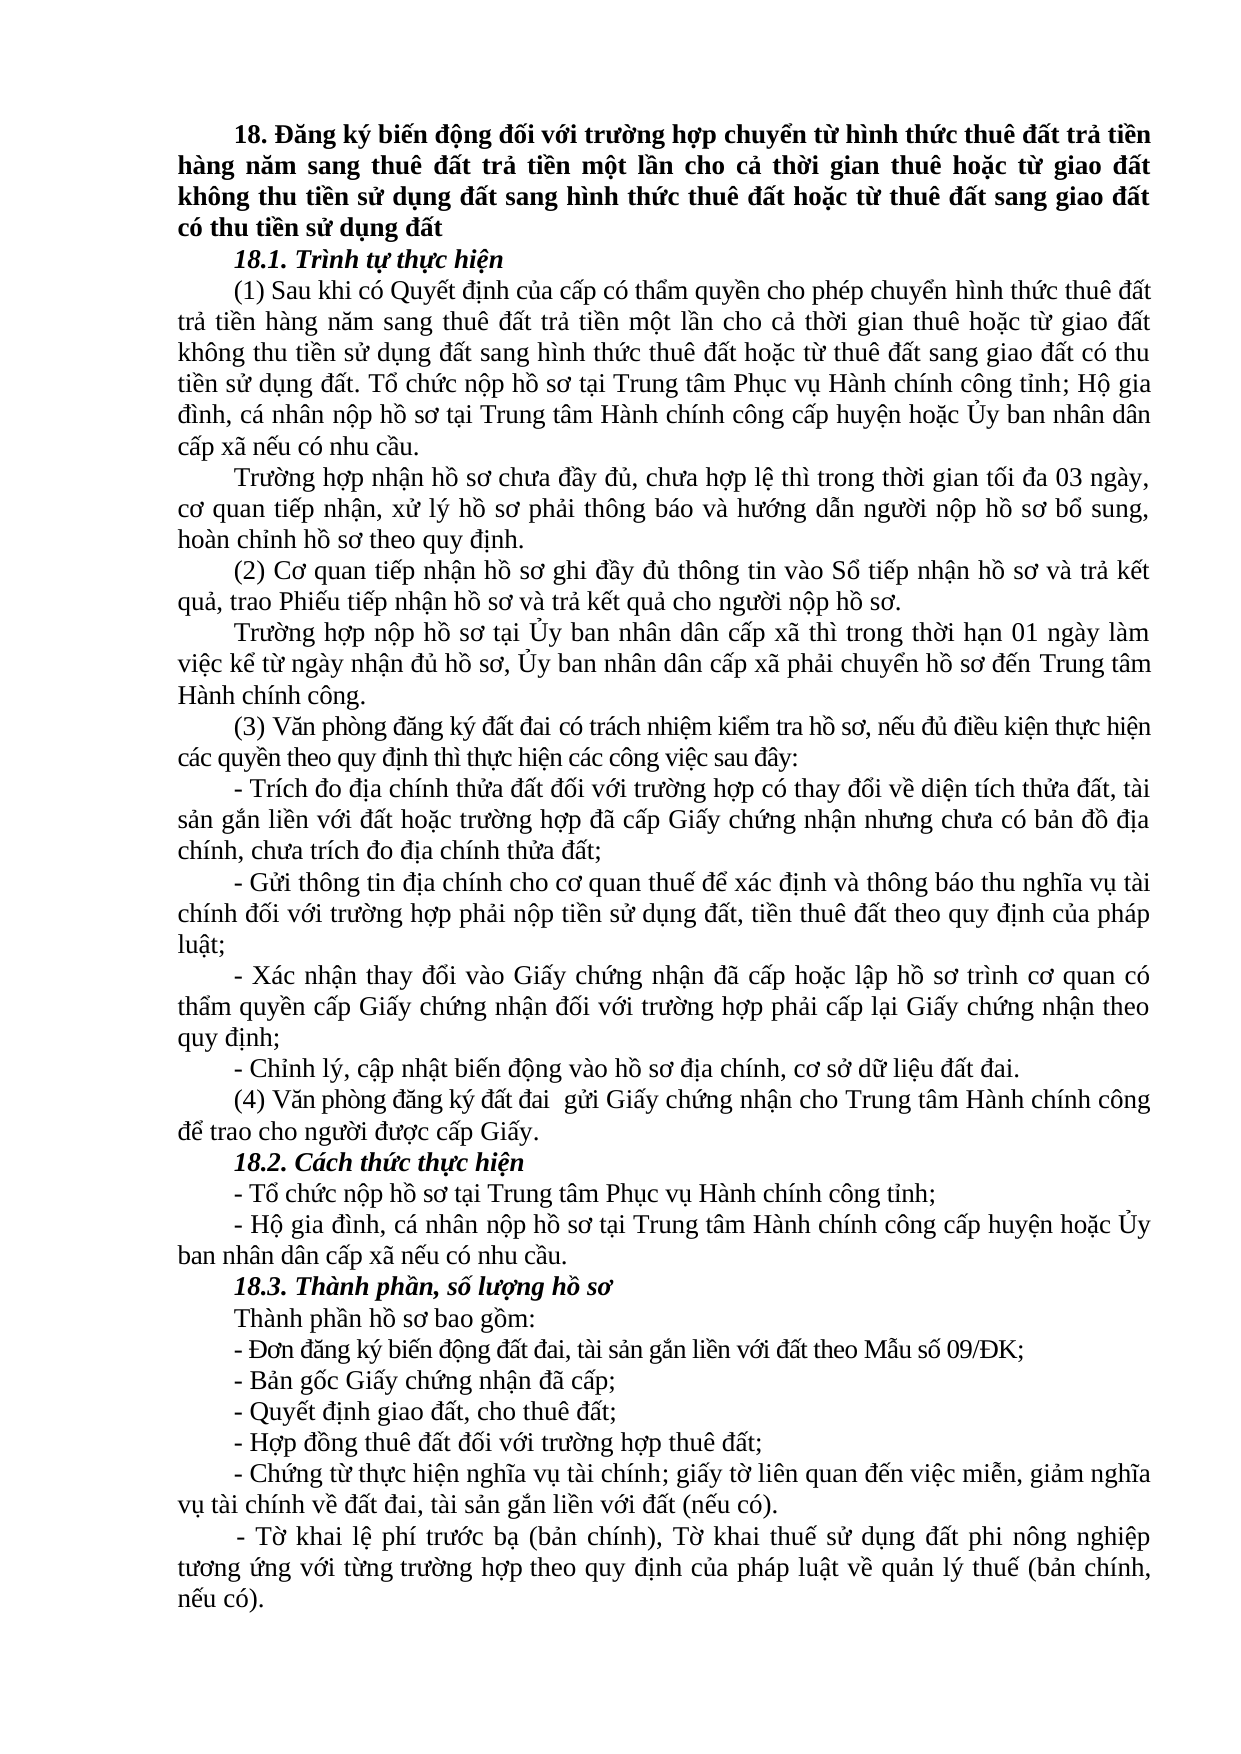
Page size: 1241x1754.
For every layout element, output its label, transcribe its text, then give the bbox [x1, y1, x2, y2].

text - Trích đo địa chính thửa đất đối với trường hợp có thay đổi về diện tích thửa đất, tài sản gắn liền với đất hoặc trường hợp đã cấp Giấy chứng nhận nhưng chưa có bản đồ địa chính, chưa trích đo địa chính thửa đất; [177, 772, 1152, 866]
text Thành phần hồ sơ bao gồm: [177, 1302, 1152, 1333]
text 18.1. Trình tự thực hiện [177, 243, 1152, 274]
text (4) Văn phòng đăng ký đất đai gửi Giấy chứng nhận cho Trung tâm Hành chính công để trao cho người được cấp Giấy. [177, 1084, 1152, 1146]
text - Tổ chức nộp hồ sơ tại Trung tâm Phục vụ Hành chính công tỉnh; [177, 1177, 1152, 1208]
text (1) Sau khi có Quyết định của cấp có thẩm quyền cho phép chuyển hình thức thuê đất trả tiền hàng năm sang thuê đất trả tiền một lần cho cả thời gian thuê hoặc từ giao đất không thu tiền sử dụng đất sang hình thức thuê đất hoặc từ thuê đất sang giao đất có thu tiền sử dụng đất. Tổ chức nộp hồ sơ tại Trung tâm Phục vụ Hành chính công tỉnh; Hộ gia đình, cá nhân nộp hồ sơ tại Trung tâm Hành chính công cấp huyện hoặc Ủy ban nhân dân cấp xã nếu có nhu cầu. [177, 274, 1152, 461]
text - Bản gốc Giấy chứng nhận đã cấp; [177, 1364, 1152, 1395]
text - Hộ gia đình, cá nhân nộp hồ sơ tại Trung tâm Hành chính công cấp huyện hoặc Ủy ban nhân dân cấp xã nếu có nhu cầu. [177, 1208, 1152, 1271]
text (3) Văn phòng đăng ký đất đai có trách nhiệm kiểm tra hồ sơ, nếu đủ điều kiện thực hiện các quyền theo quy định thì thực hiện các công việc sau đây: [177, 710, 1152, 772]
text Trường hợp nộp hồ sơ tại Ủy ban nhân dân cấp xã thì trong thời hạn 01 ngày làm việc kể từ ngày nhận đủ hồ sơ, Ủy ban nhân dân cấp xã phải chuyển hồ sơ đến Trung tâm Hành chính công. [177, 616, 1152, 710]
text - Xác nhận thay đổi vào Giấy chứng nhận đã cấp hoặc lập hồ sơ trình cơ quan có thẩm quyền cấp Giấy chứng nhận đối với trường hợp phải cấp lại Giấy chứng nhận theo quy định; [177, 959, 1152, 1052]
text - Quyết định giao đất, cho thuê đất; [177, 1395, 1152, 1426]
text Trường hợp nhận hồ sơ chưa đầy đủ, chưa hợp lệ thì trong thời gian tối đa 03 ngày, cơ quan tiếp nhận, xử lý hồ sơ phải thông báo và hướng dẫn người nộp hồ sơ bổ sung, hoàn chỉnh hồ sơ theo quy định. [177, 461, 1152, 554]
text 18.2. Cách thức thực hiện [177, 1146, 1152, 1177]
text - Tờ khai lệ phí trước bạ (bản chính), Tờ khai thuế sử dụng đất phi nông nghiệp tương ứng với từng trường hợp theo quy định của pháp luật về quản lý thuế (bản chính, nếu có). [177, 1520, 1152, 1613]
text - Hợp đồng thuê đất đối với trường hợp thuê đất; [177, 1426, 1152, 1457]
text - Chỉnh lý, cập nhật biến động vào hồ sơ địa chính, cơ sở dữ liệu đất đai. [177, 1052, 1152, 1084]
text 18.3. Thành phần, số lượng hồ sơ [177, 1271, 1152, 1302]
text - Gửi thông tin địa chính cho cơ quan thuế để xác định và thông báo thu nghĩa vụ tài chính đối với trường hợp phải nộp tiền sử dụng đất, tiền thuê đất theo quy định của pháp luật; [177, 866, 1152, 959]
text - Chứng từ thực hiện nghĩa vụ tài chính; giấy tờ liên quan đến việc miễn, giảm nghĩa vụ tài chính về đất đai, tài sản gắn liền với đất (nếu có). [177, 1457, 1152, 1520]
text - Đơn đăng ký biến động đất đai, tài sản gắn liền với đất theo Mẫu số 09/ĐK; [177, 1333, 1152, 1364]
text (2) Cơ quan tiếp nhận hồ sơ ghi đầy đủ thông tin vào Sổ tiếp nhận hồ sơ và trả kết quả, trao Phiếu tiếp nhận hồ sơ và trả kết quả cho người nộp hồ sơ. [177, 554, 1152, 616]
text 18. Đăng ký biến động đối với trường hợp chuyển từ hình thức thuê đất trả tiền hàng năm sang thuê đất trả tiền một lần cho cả thời gian thuê hoặc từ giao đất không thu tiền sử dụng đất sang hình thức thuê đất hoặc từ thuê đất sang giao đất có thu tiền sử dụng đất [177, 118, 1152, 243]
